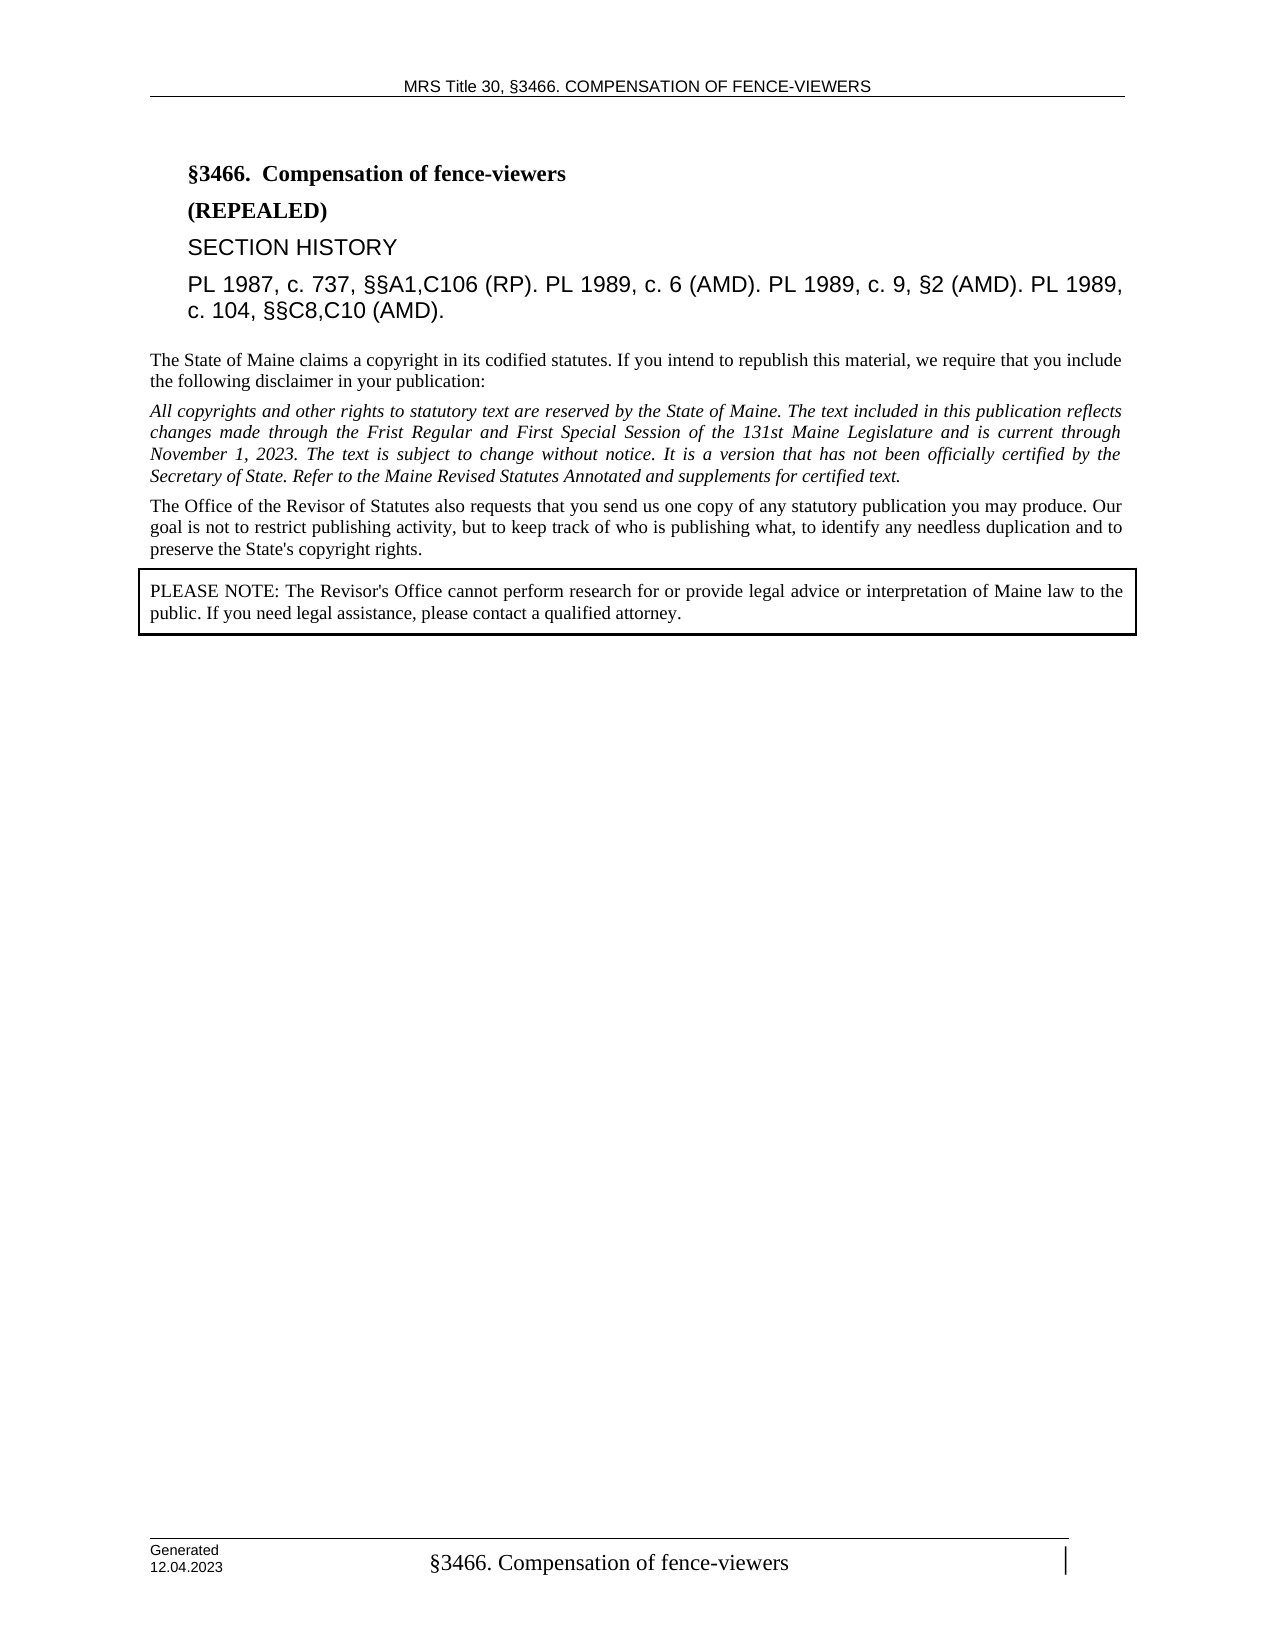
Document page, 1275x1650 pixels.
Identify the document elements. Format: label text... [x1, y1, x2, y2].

text PLEASE NOTE: The Revisor's Office cannot perform research for or provide legal advice or interpretation of Maine law to the public. If you need legal assistance, please contact a qualified attorney. [140, 570, 1135, 633]
text PL 1987, c. 737, §§A1,C106 (RP). PL 1989, c. 6 (AMD). PL 1989, c. 9, §2 (AMD). PL 1989, c. 104, §§C8,C10 (AMD). [187, 271, 1125, 323]
text §3466. Compensation of fence-viewers [187, 160, 1125, 187]
text (REPEALED) [187, 197, 1125, 223]
text SECTION HISTORY [187, 234, 1125, 260]
text The State of Maine claims a copyright in its codified statutes. If you intend to republish this material, we require that you include the following disclaimer in your publication: [150, 348, 1125, 392]
text All copyrights and other rights to statutory text are reserved by the State of Maine. The text included in this publication reflects changes made through the Frist Regular and First Special Session of the 131st Maine Legislature and is current through November 1, 2023 . The text is subject to change without notice. It is a version that has not been officially certified by the Secretary of State. Refer to the Maine Revised Statutes Annotated and supplements for certified text. [150, 400, 1125, 486]
text The Office of the Revisor of Statutes also requests that you send us one copy of any statutory publication you may produce. Our goal is not to restrict publishing activity, but to keep track of who is publishing what, to identify any needless duplication and to preserve the State's copyright rights. [150, 494, 1125, 559]
